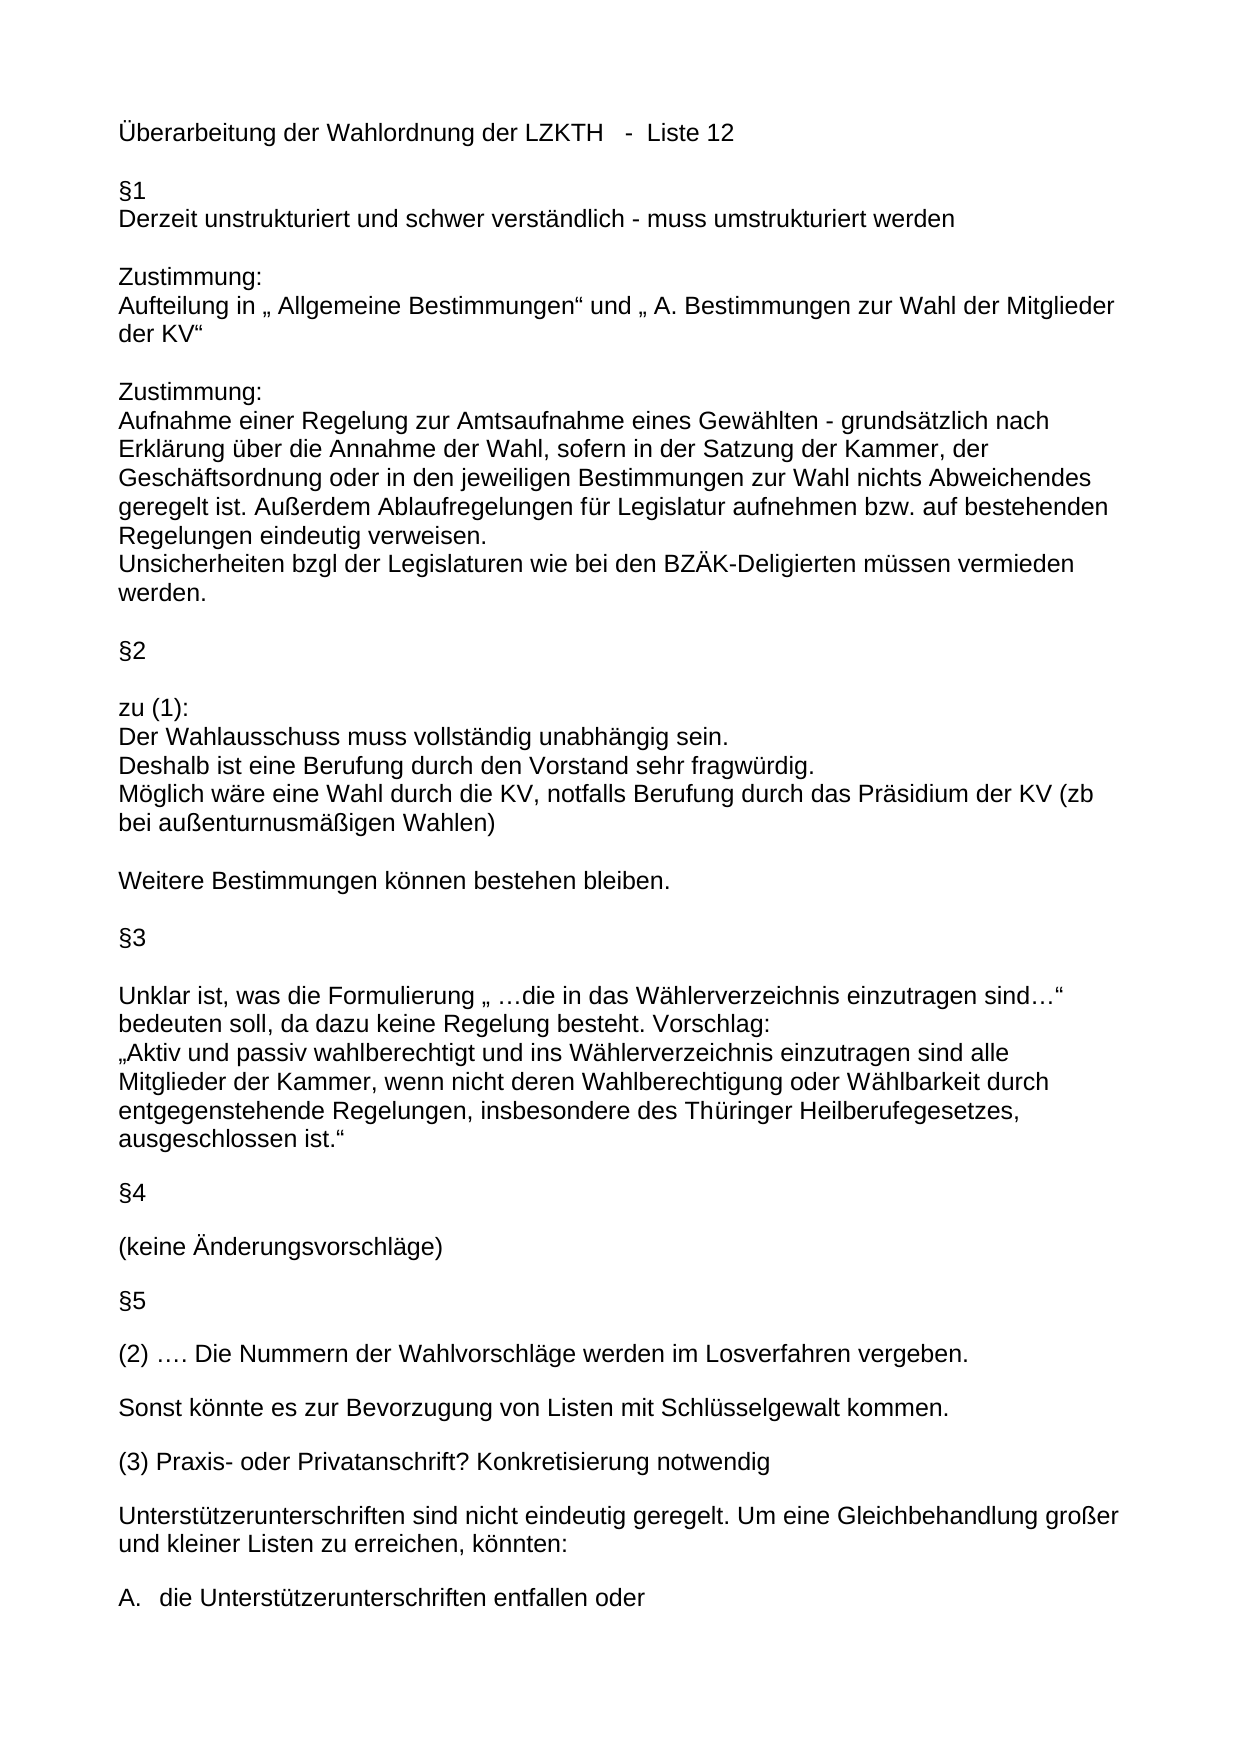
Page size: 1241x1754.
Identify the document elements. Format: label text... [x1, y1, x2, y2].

text §2 [118, 636, 1122, 664]
text Deshalb ist eine Berufung durch den Vorstand sehr fragwürdig. [118, 751, 1122, 779]
list die Unterstützerunterschriften entfallen oder [118, 1583, 1122, 1612]
text Sonst könnte es zur Bevorzugung von Listen mit Schlüsselgewalt kommen. [118, 1393, 1122, 1422]
text Zustimmung: [118, 377, 1122, 406]
text (3) Praxis- oder Privatanschrift? Konkretisierung notwendig [118, 1447, 1122, 1476]
text Unterstützerunterschriften sind nicht eindeutig geregelt. Um eine Gleichbehandlung großer und kleiner Listen zu erreichen, könnten: [118, 1501, 1122, 1558]
text Der Wahlausschuss muss vollständig unabhängig sein. [118, 722, 1122, 751]
text §3 [118, 923, 1122, 952]
text §1 [118, 176, 1122, 204]
text zu (1): [118, 693, 1122, 722]
text (2) …. Die Nummern der Wahlvorschläge werden im Losverfahren vergeben. [118, 1339, 1122, 1368]
text Überarbeitung der Wahlordnung der LZKTH - Liste 12 [118, 118, 1122, 147]
text Weitere Bestimmungen können bestehen bleiben. [118, 866, 1122, 894]
text (keine Änderungsvorschläge) [118, 1232, 1122, 1261]
text Möglich wäre eine Wahl durch die KV, notfalls Berufung durch das Präsidium der KV (zb bei außenturnusmäßigen Wahlen) [118, 779, 1122, 837]
text Aufteilung in „ Allgemeine Bestimmungen“ und „ A. Bestimmungen zur Wahl der Mitglieder der KV“ [118, 291, 1122, 348]
text Derzeit unstrukturiert und schwer verständlich - muss umstrukturiert werden [118, 204, 1122, 233]
text §4 [118, 1178, 1122, 1207]
text §5 [118, 1286, 1122, 1314]
text Zustimmung: [118, 262, 1122, 291]
text Unklar ist, was die Formulierung „ …die in das Wählerverzeichnis einzutragen sind…“ bedeuten soll, da dazu keine Regelung besteht. Vorschlag: [118, 981, 1122, 1038]
text Unsicherheiten bzgl der Legislaturen wie bei den BZÄK-Deligierten müssen vermieden werden. [118, 549, 1122, 607]
text „Aktiv und passiv wahlberechtigt und ins Wählerverzeichnis einzutragen sind alle Mitglieder der Kammer, wenn nicht deren Wahlberechtigung oder Wählbarkeit durch entgegenstehende Regelungen, insbesondere des Thüringer Heilberufegesetzes, ausgeschlossen ist.“ [118, 1038, 1122, 1153]
text Aufnahme einer Regelung zur Amtsaufnahme eines Gewählten - grundsätzlich nach Erklärung über die Annahme der Wahl, sofern in der Satzung der Kammer, der Geschäftsordnung oder in den jeweiligen Bestimmungen zur Wahl nichts Abweichendes geregelt ist. Außerdem Ablaufregelungen für Legislatur aufnehmen bzw. auf bestehenden Regelungen eindeutig verweisen. [118, 406, 1122, 549]
